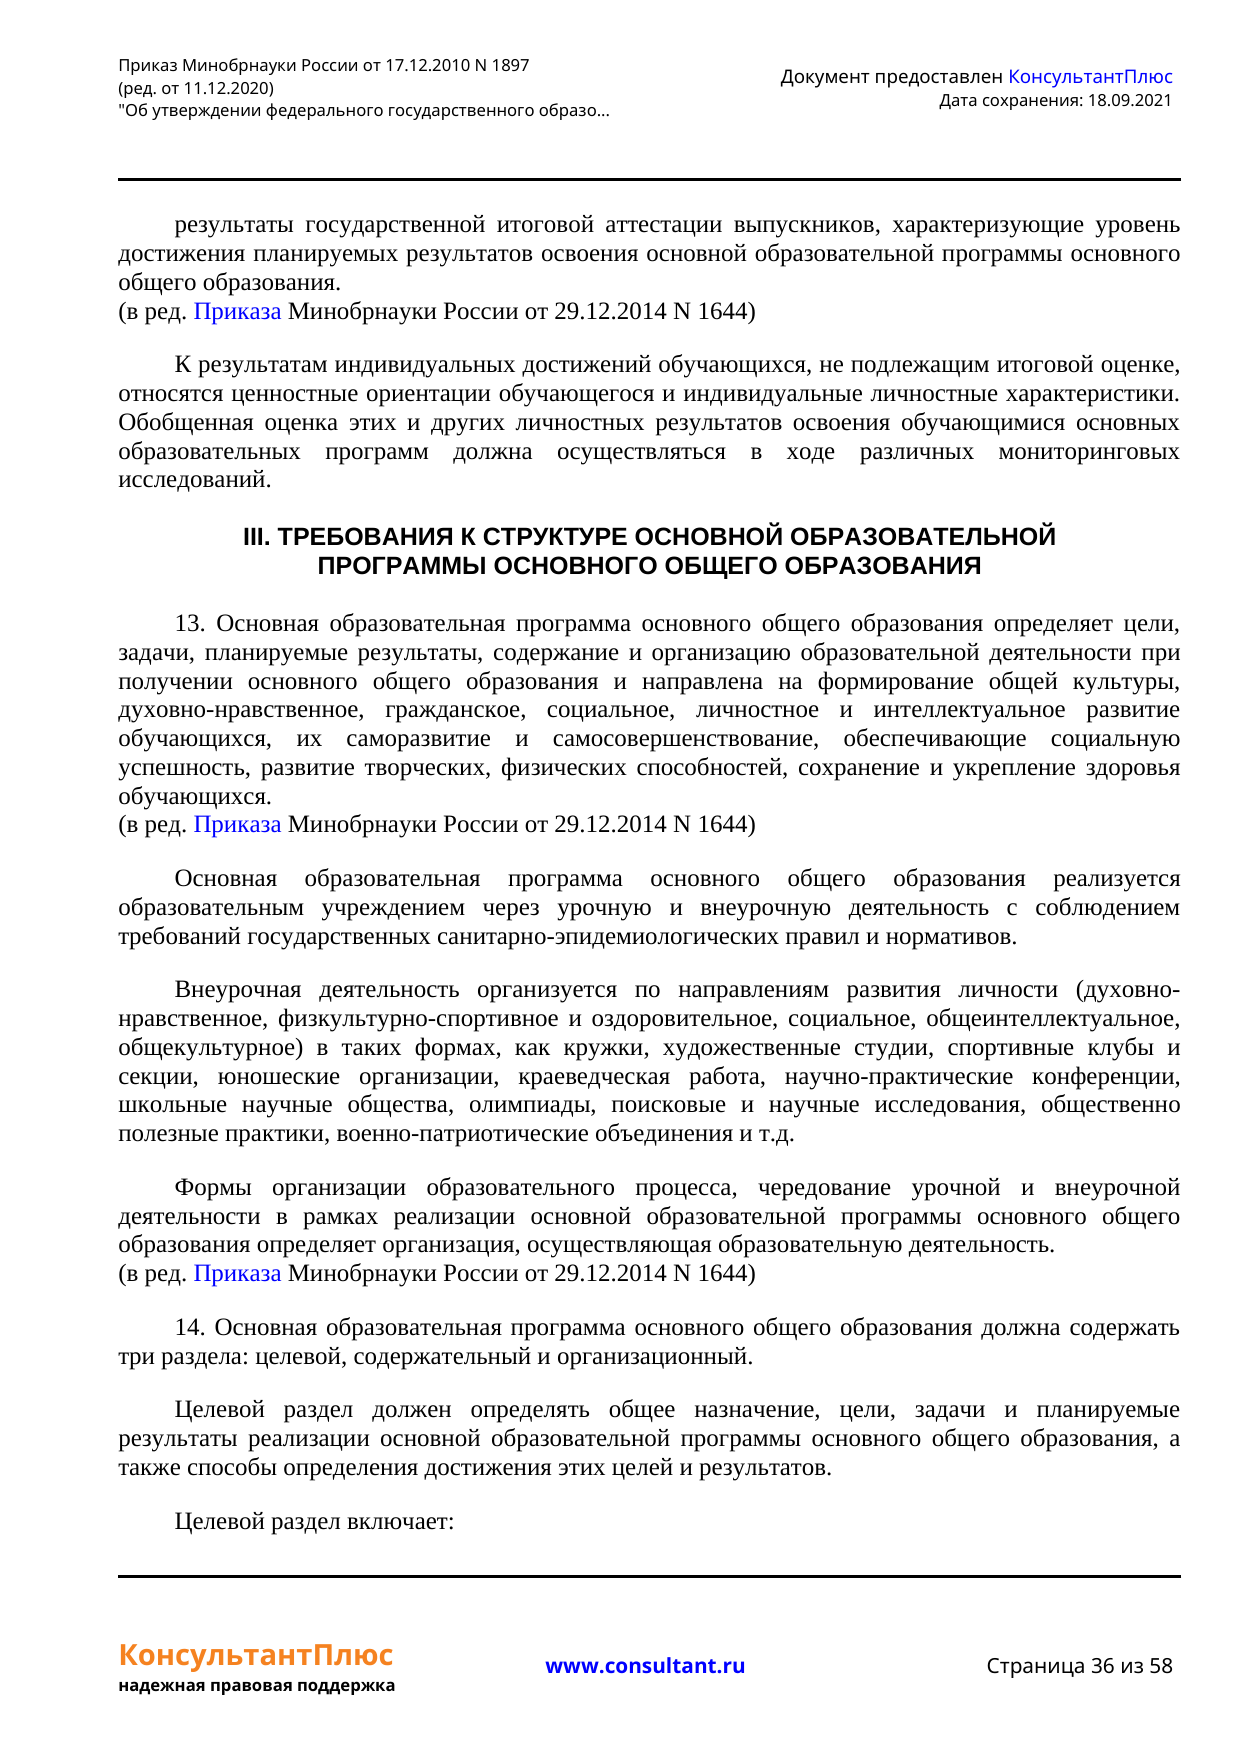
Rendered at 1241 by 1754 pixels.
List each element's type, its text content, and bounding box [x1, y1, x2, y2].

text Целевой раздел должен определять общее назначение, цели, задачи и планируемые результаты реализации основной образовательной программы основного общего образования, а также способы определения достижения этих целей и результатов. [118, 1394, 1181, 1481]
text Основная образовательная программа основного общего образования реализуется образовательным учреждением через урочную и внеурочную деятельность с соблюдением требований государственных санитарно-эпидемиологических правил и нормативов. [118, 863, 1181, 949]
text (в ред. Приказа Минобрнауки России от 29.12.2014 N 1644) [118, 296, 1181, 324]
text 14. Основная образовательная программа основного общего образования должна содержать три раздела: целевой, содержательный и организационный. [118, 1312, 1181, 1369]
text Внеурочная деятельность организуется по направлениям развития личности (духовно-нравственное, физкультурно-спортивное и оздоровительное, социальное, общеинтеллектуальное, общекультурное) в таких формах, как кружки, художественные студии, спортивные клубы и секции, юношеские организации, краеведческая работа, научно-практические конференции, школьные научные общества, олимпиады, поисковые и научные исследования, общественно полезные практики, военно-патриотические объединения и т.д. [118, 974, 1181, 1147]
text К результатам индивидуальных достижений обучающихся, не подлежащим итоговой оценке, относятся ценностные ориентации обучающегося и индивидуальные личностные характеристики. Обобщенная оценка этих и других личностных результатов освоения обучающимися основных образовательных программ должна осуществляться в ходе различных мониторинговых исследований. [118, 349, 1181, 493]
text (в ред. Приказа Минобрнауки России от 29.12.2014 N 1644) [118, 1258, 1181, 1287]
text Целевой раздел включает: [118, 1506, 1181, 1534]
title ПРОГРАММЫ ОСНОВНОГО ОБЩЕГО ОБРАЗОВАНИЯ [118, 551, 1181, 579]
text результаты государственной итоговой аттестации выпускников, характеризующие уровень достижения планируемых результатов освоения основной образовательной программы основного общего образования. [118, 209, 1181, 296]
text 13. Основная образовательная программа основного общего образования определяет цели, задачи, планируемые результаты, содержание и организацию образовательной деятельности при получении основного общего образования и направлена на формирование общей культуры, духовно-нравственное, гражданское, социальное, личностное и интеллектуальное развитие обучающихся, их саморазвитие и самосовершенствование, обеспечивающие социальную успешность, развитие творческих, физических способностей, сохранение и укрепление здоровья обучающихся. [118, 608, 1181, 809]
text Формы организации образовательного процесса, чередование урочной и внеурочной деятельности в рамках реализации основной образовательной программы основного общего образования определяет организация, осуществляющая образовательную деятельность. [118, 1172, 1181, 1258]
text (в ред. Приказа Минобрнауки России от 29.12.2014 N 1644) [118, 809, 1181, 838]
title III. ТРЕБОВАНИЯ К СТРУКТУРЕ ОСНОВНОЙ ОБРАЗОВАТЕЛЬНОЙ [118, 522, 1181, 551]
